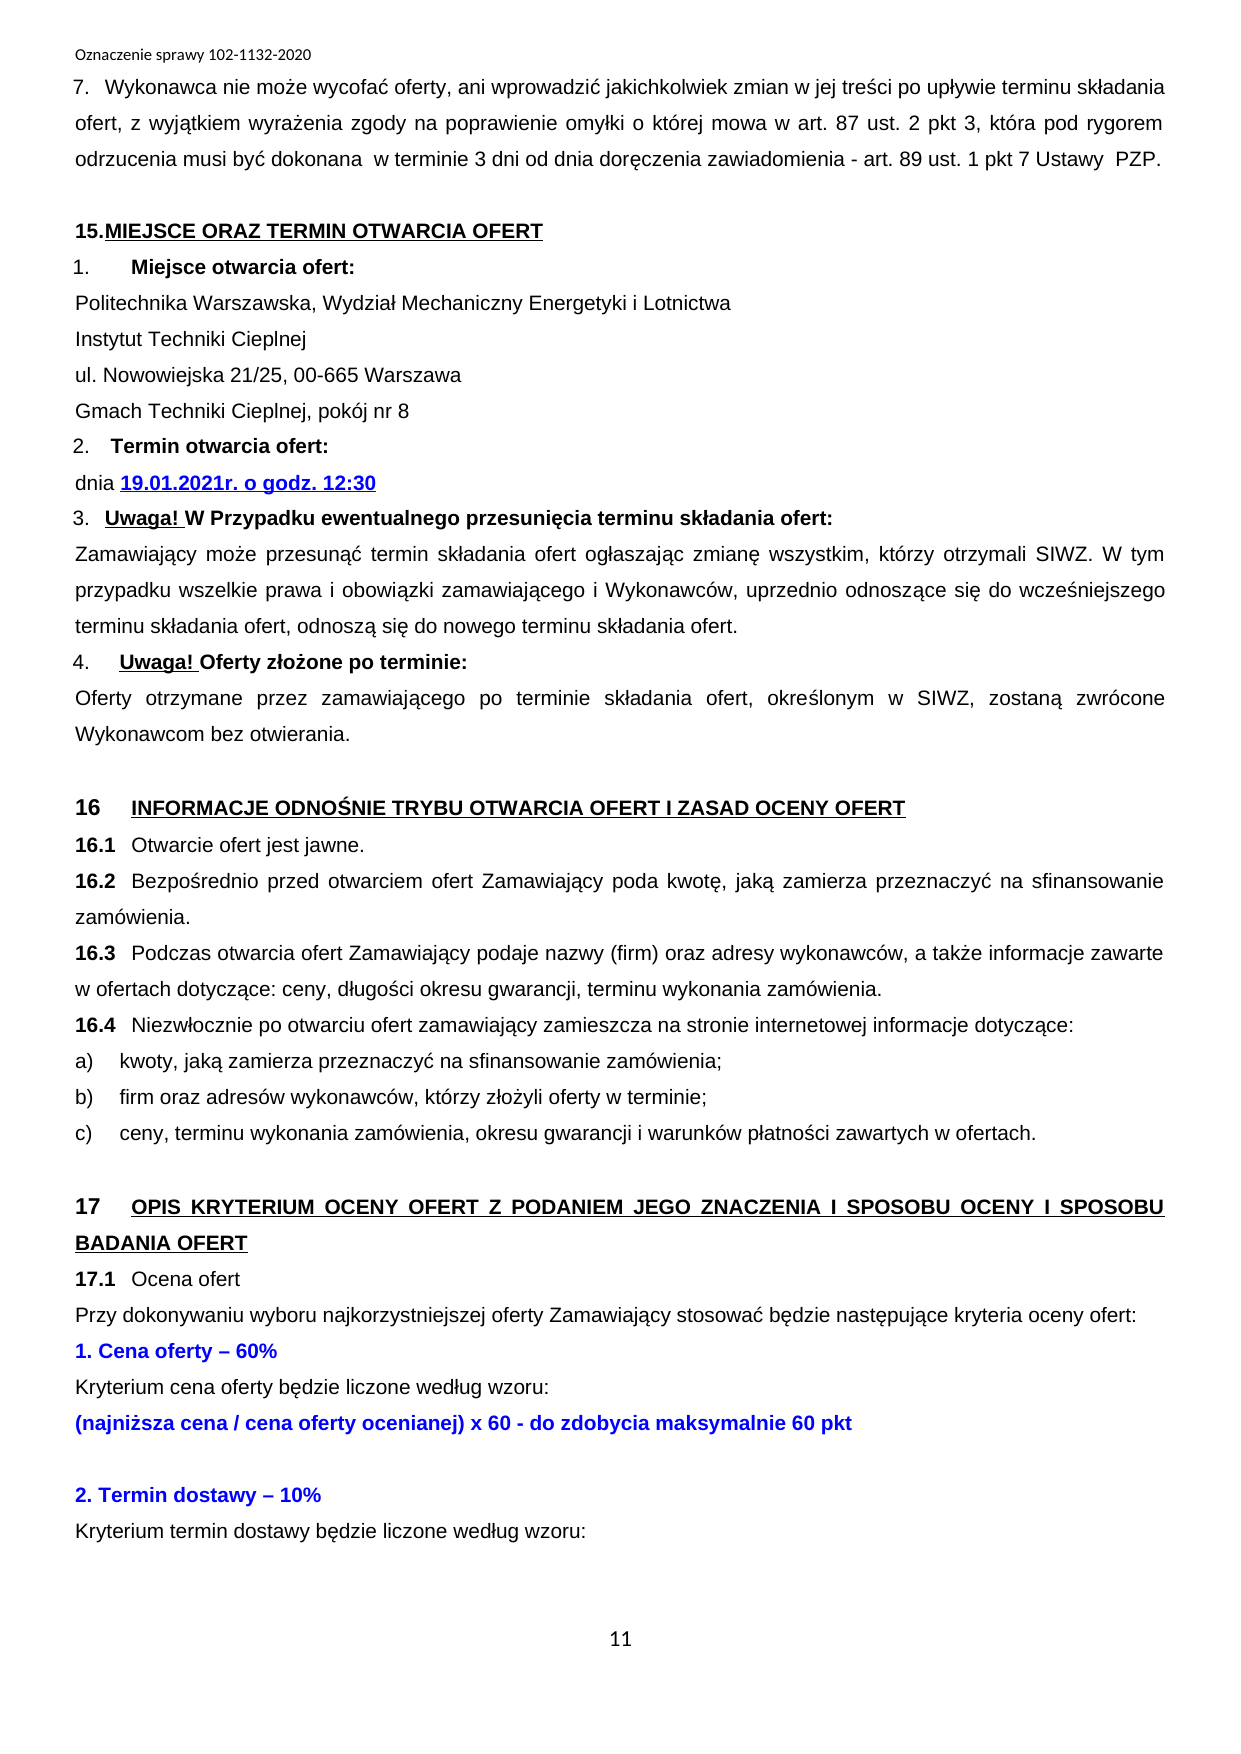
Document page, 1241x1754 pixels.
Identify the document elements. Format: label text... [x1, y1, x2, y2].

list INFORMACJE ODNOŚNIE TRYBU OTWARCIA OFERT I ZASAD OCENY OFERT [75, 794, 1165, 820]
text 2. Termin dostawy – 10% [75, 1482, 1165, 1506]
list Niezwłocznie po otwarciu ofert zamawiający zamieszcza na stronie internetowej informacje dotyczące: [75, 1013, 1165, 1037]
list Miejsce otwarcia ofert: [90, 255, 1165, 279]
text Przy dokonywaniu wyboru najkorzystniejszej oferty Zamawiający stosować będzie następujące kryteria oceny ofert: [75, 1303, 1165, 1327]
text Kryterium termin dostawy będzie liczone według wzoru: [75, 1518, 1165, 1542]
text Politechnika Warszawska, Wydział Mechaniczny Energetyki i Lotnictwa [75, 291, 1165, 314]
text Kryterium cena oferty będzie liczone według wzoru: [75, 1375, 1165, 1399]
list MIEJSCE ORAZ TERMIN OTWARCIA OFERT [75, 219, 1165, 243]
list Uwaga! W Przypadku ewentualnego przesunięcia terminu składania ofert: [90, 506, 1165, 530]
list Ocena ofert [75, 1267, 1165, 1291]
list OPIS KRYTERIUM OCENY OFERT Z PODANIEM JEGO ZNACZENIA I SPOSOBU OCENY I SPOSOBU BADANIA OFERT [75, 1193, 1165, 1255]
text Instytut Techniki Cieplnej [75, 327, 1165, 351]
list Otwarcie ofert jest jawne. [75, 833, 1165, 857]
list Termin otwarcia ofert: [90, 434, 1165, 458]
text (najniższa cena / cena oferty ocenianej) x 60 - do zdobycia maksymalnie 60 pkt [75, 1411, 1165, 1434]
list Wykonawca nie może wycofać oferty, ani wprowadzić jakichkolwiek zmian w jej treści po upływie terminu składania ofert, z wyjątkiem wyrażenia zgody na poprawienie omyłki o której mowa w art. 87 ust. 2 pkt 3, która pod rygorem odrzucenia musi być dokonana w terminie 3 dni od dnia doręczenia zawiadomienia - art. 89 ust. 1 pkt 7 Ustawy PZP. [75, 75, 1165, 171]
text Gmach Techniki Cieplnej, pokój nr 8 [75, 398, 1165, 422]
list Uwaga! Oferty złożone po terminie: [90, 650, 1165, 674]
list ceny, terminu wykonania zamówienia, okresu gwarancji i warunków płatności zawartych w ofertach. [75, 1121, 1165, 1145]
list Bezpośrednio przed otwarciem ofert Zamawiający poda kwotę, jaką zamierza przeznaczyć na sfinansowanie zamówienia. [75, 869, 1165, 929]
list Podczas otwarcia ofert Zamawiający podaje nazwy (firm) oraz adresy wykonawców, a także informacje zawarte w ofertach dotyczące: ceny, długości okresu gwarancji, terminu wykonania zamówienia. [75, 941, 1165, 1001]
list firm oraz adresów wykonawców, którzy złożyli oferty w terminie; [75, 1085, 1165, 1109]
text dnia 19.01.2021r. o godz. 12:30 [75, 470, 1165, 494]
text ul. Nowowiejska 21/25, 00-665 Warszawa [75, 362, 1165, 386]
text 1. Cena oferty – 60% [75, 1339, 1165, 1363]
list kwoty, jaką zamierza przeznaczyć na sfinansowanie zamówienia; [75, 1049, 1165, 1073]
text Oferty otrzymane przez zamawiającego po terminie składania ofert, określonym w SIWZ, zostaną zwrócone Wykonawcom bez otwierania. [75, 686, 1165, 746]
text Zamawiający może przesunąć termin składania ofert ogłaszając zmianę wszystkim, którzy otrzymali SIWZ. W tym przypadku wszelkie prawa i obowiązki zamawiającego i Wykonawców, uprzednio odnoszące się do wcześniejszego terminu składania ofert, odnoszą się do nowego terminu składania ofert. [75, 542, 1165, 638]
